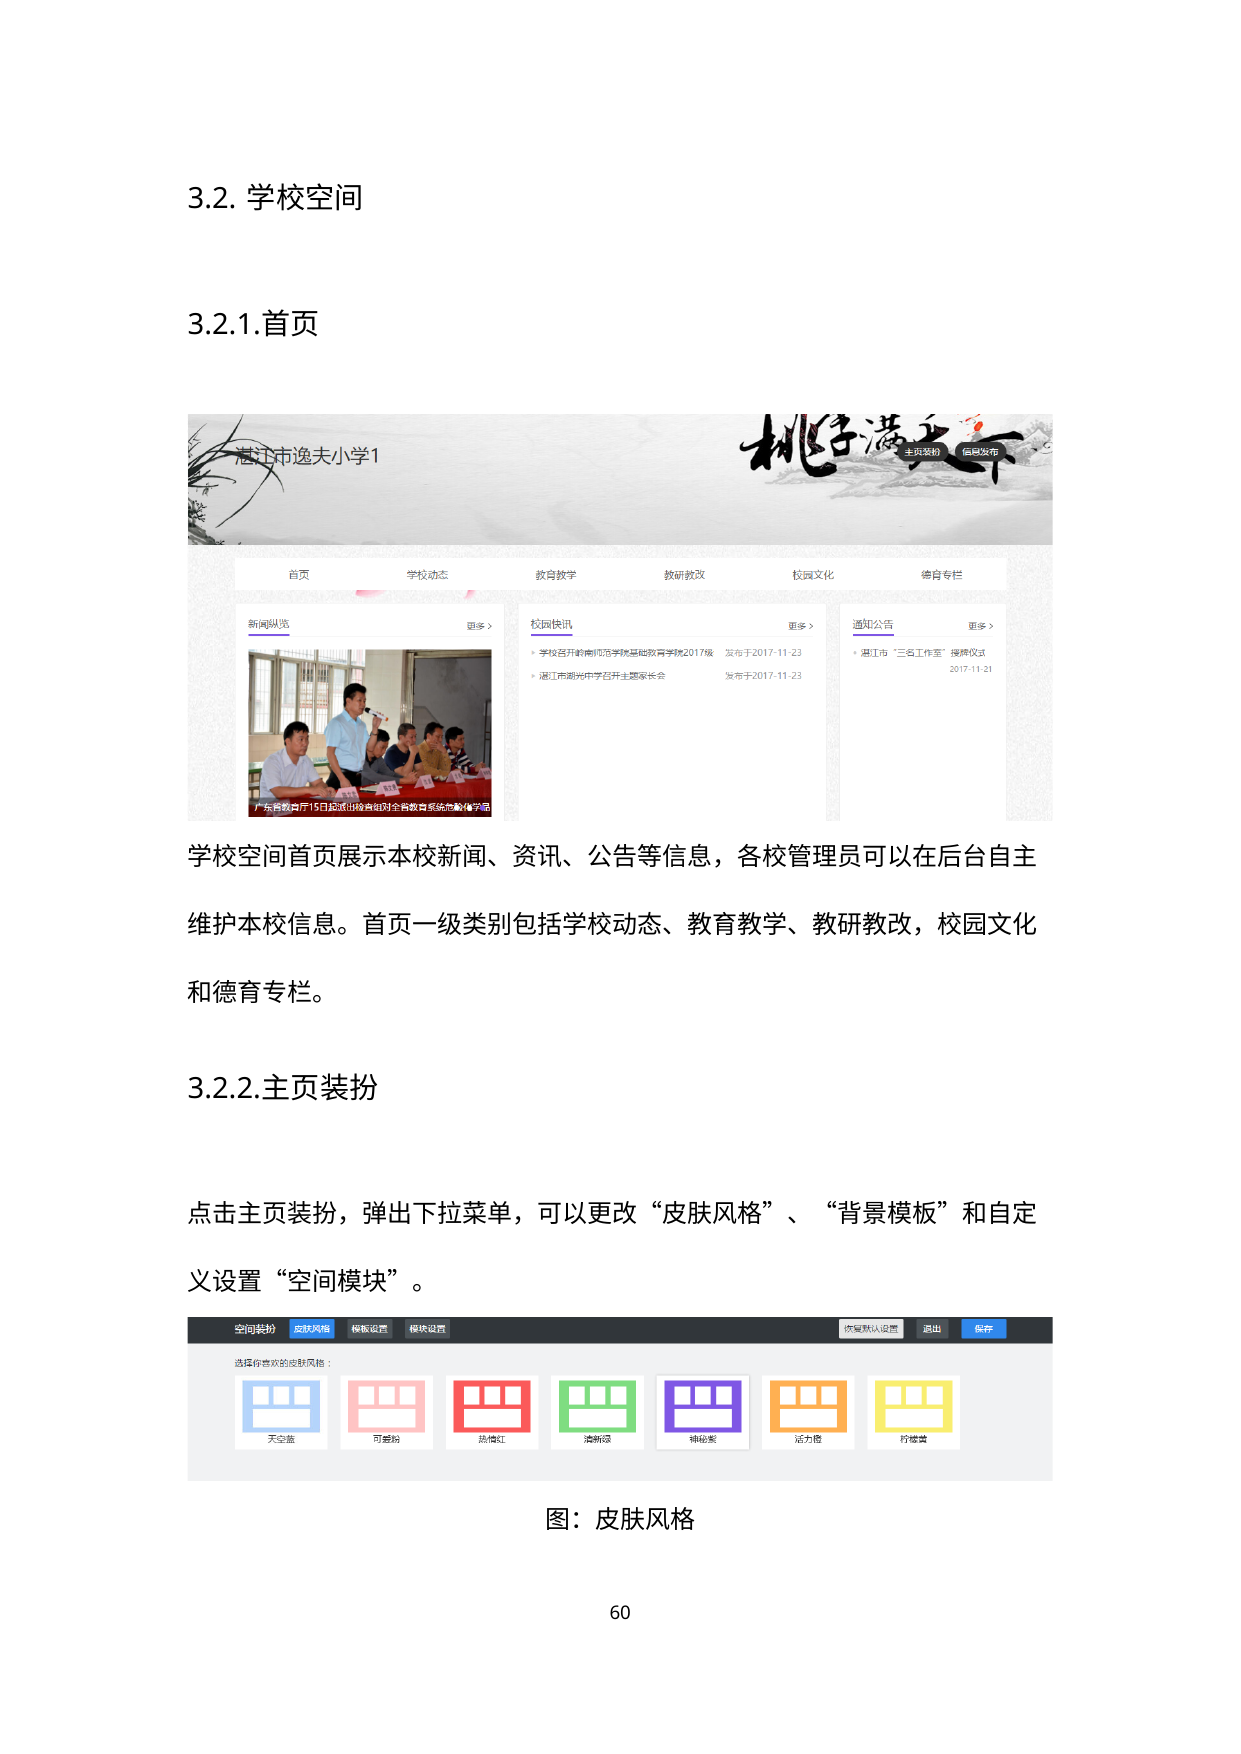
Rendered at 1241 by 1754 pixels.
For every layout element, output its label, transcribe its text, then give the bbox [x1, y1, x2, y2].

subtitle 学校空间 [187, 162, 1053, 229]
picture [187, 1317, 1053, 1481]
text 点击主页装扮，弹出下拉菜单，可以更改“皮肤风格”、“背景模板”和自定义设置“空间模块”。 [187, 1178, 1053, 1314]
text 学校空间首页展示本校新闻、资讯、公告等信息，各校管理员可以在后台自主维护本校信息。首页一级类别包括学校动态、教育教学、教研教改，校园文化和德育专栏。 [187, 821, 1053, 1025]
picture [187, 414, 1053, 821]
subtitle 首页 [187, 288, 1053, 356]
text 图：皮肤风格 [187, 1483, 1053, 1551]
subtitle 主页装扮 [187, 1052, 1053, 1120]
